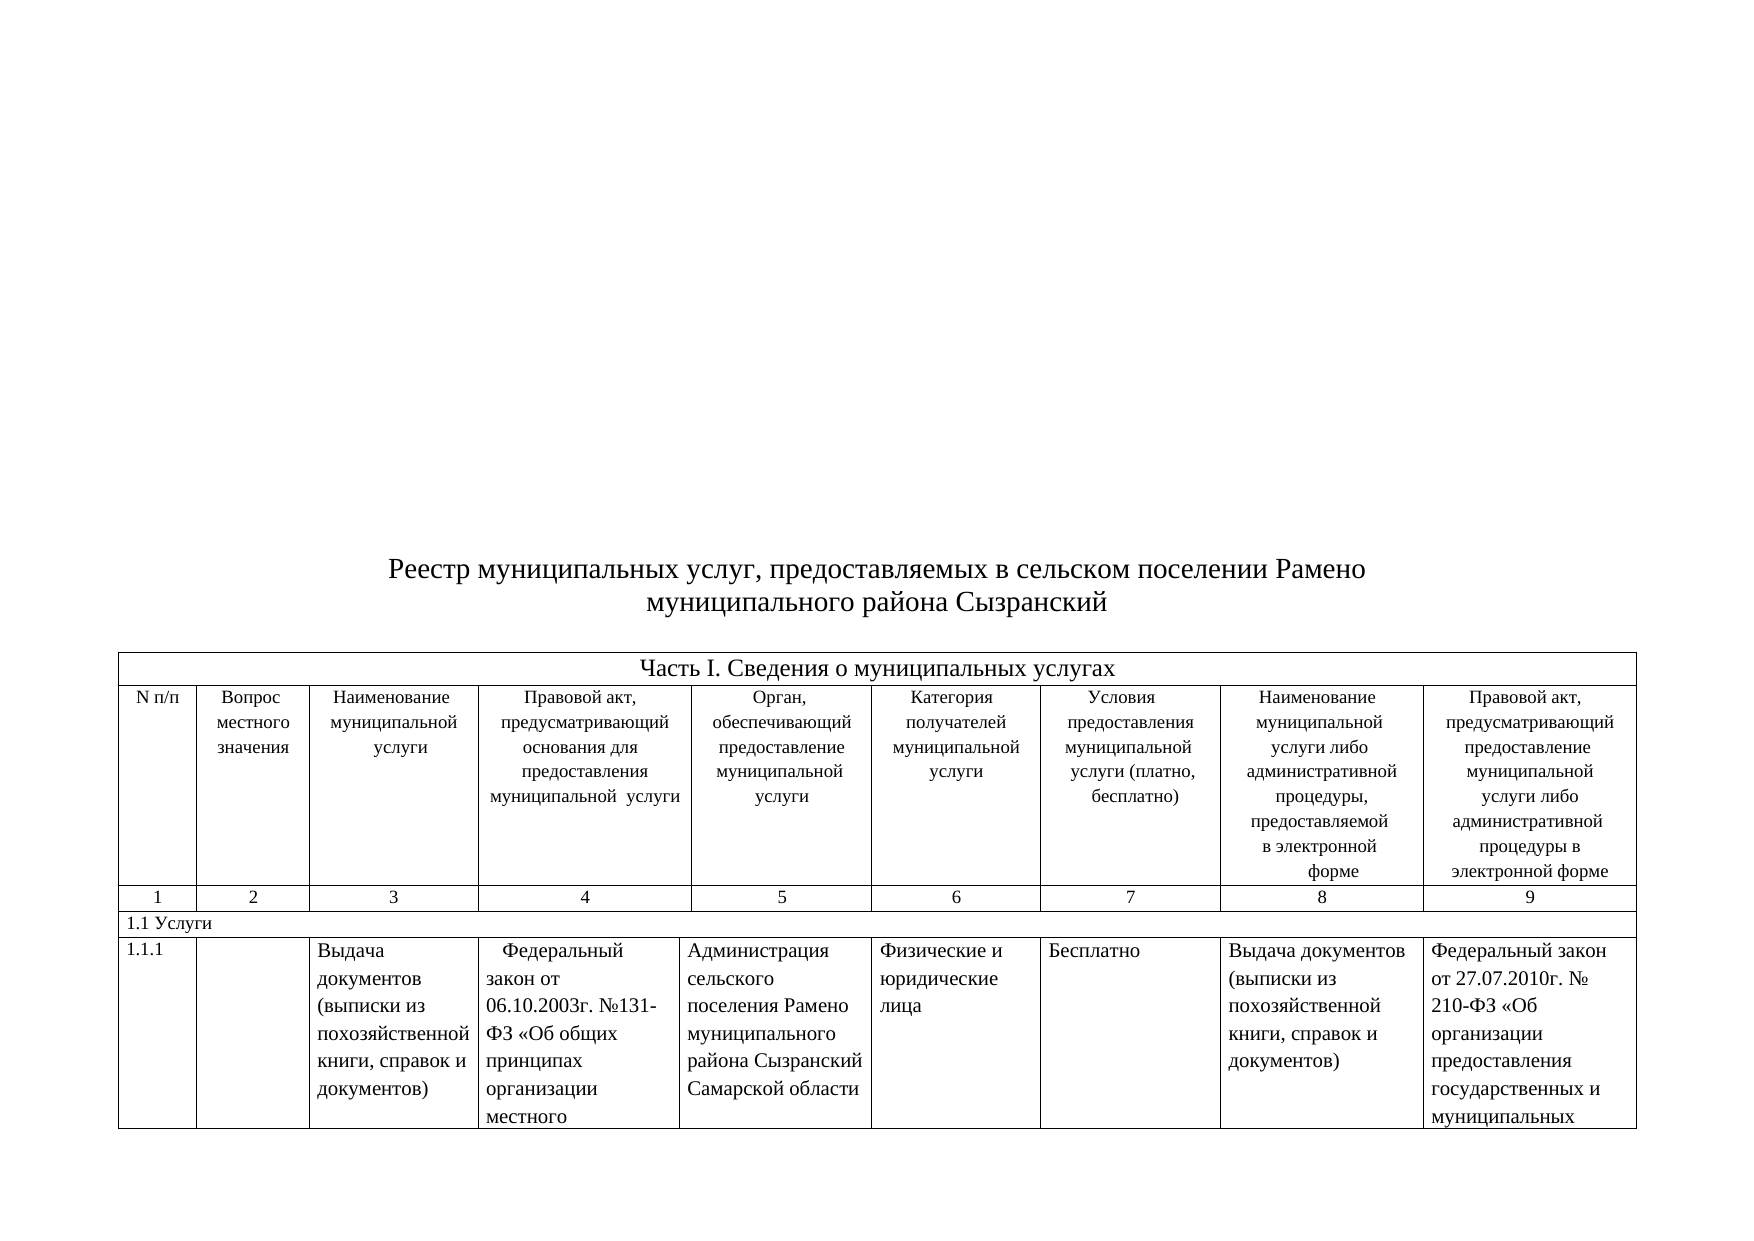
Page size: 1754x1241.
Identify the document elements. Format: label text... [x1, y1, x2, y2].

table_cell 7 [1041, 886, 1220, 911]
table_cell Наименование муниципальной услуги [310, 686, 478, 884]
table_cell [872, 938, 1040, 1128]
table_cell Правовой акт, предусматривающий предоставление муниципальной услуги либо административной процедуры в электронной форме [1424, 686, 1636, 884]
table_cell Вопрос местного значения [197, 686, 309, 884]
text Реестр муниципальных услуг, предоставляемых в сельском поселении Рамено [118, 551, 1636, 584]
table_cell 6 [872, 886, 1040, 911]
table_cell Бесплатно [1041, 938, 1220, 1128]
table_cell 8 [1221, 886, 1423, 911]
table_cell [1424, 938, 1636, 1128]
table_cell Орган, обеспечивающий предоставление муниципальной услуги [692, 686, 871, 884]
table_cell Категория получателей муниципальной услуги [872, 686, 1040, 884]
text муниципального района Сызранский [118, 584, 1636, 618]
table_header Часть I. Сведения о муниципальных услугах [119, 653, 1636, 685]
table_cell [197, 938, 309, 1128]
table_cell 4 [479, 886, 691, 911]
table_cell 9 [1424, 886, 1636, 911]
table_cell 1.1.1 [119, 938, 196, 1128]
table_cell N п/п [119, 686, 196, 884]
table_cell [310, 938, 478, 1128]
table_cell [1221, 938, 1423, 1128]
table_cell Правовой акт, предусматривающий основания для предоставления муниципальной услуги [479, 686, 691, 884]
table_cell 3 [310, 886, 478, 911]
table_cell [479, 938, 679, 1128]
table_cell 5 [692, 886, 871, 911]
table_cell Условия предоставления муниципальной услуги (платно, бесплатно) [1041, 686, 1220, 884]
table_cell 2 [197, 886, 309, 911]
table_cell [680, 938, 871, 1128]
table_cell 1 [119, 886, 196, 911]
table_cell 1.1 Услуги [119, 912, 1636, 937]
table_cell Наименование муниципальной услуги либо административной процедуры, предоставляемой в электронной форме [1221, 686, 1423, 884]
